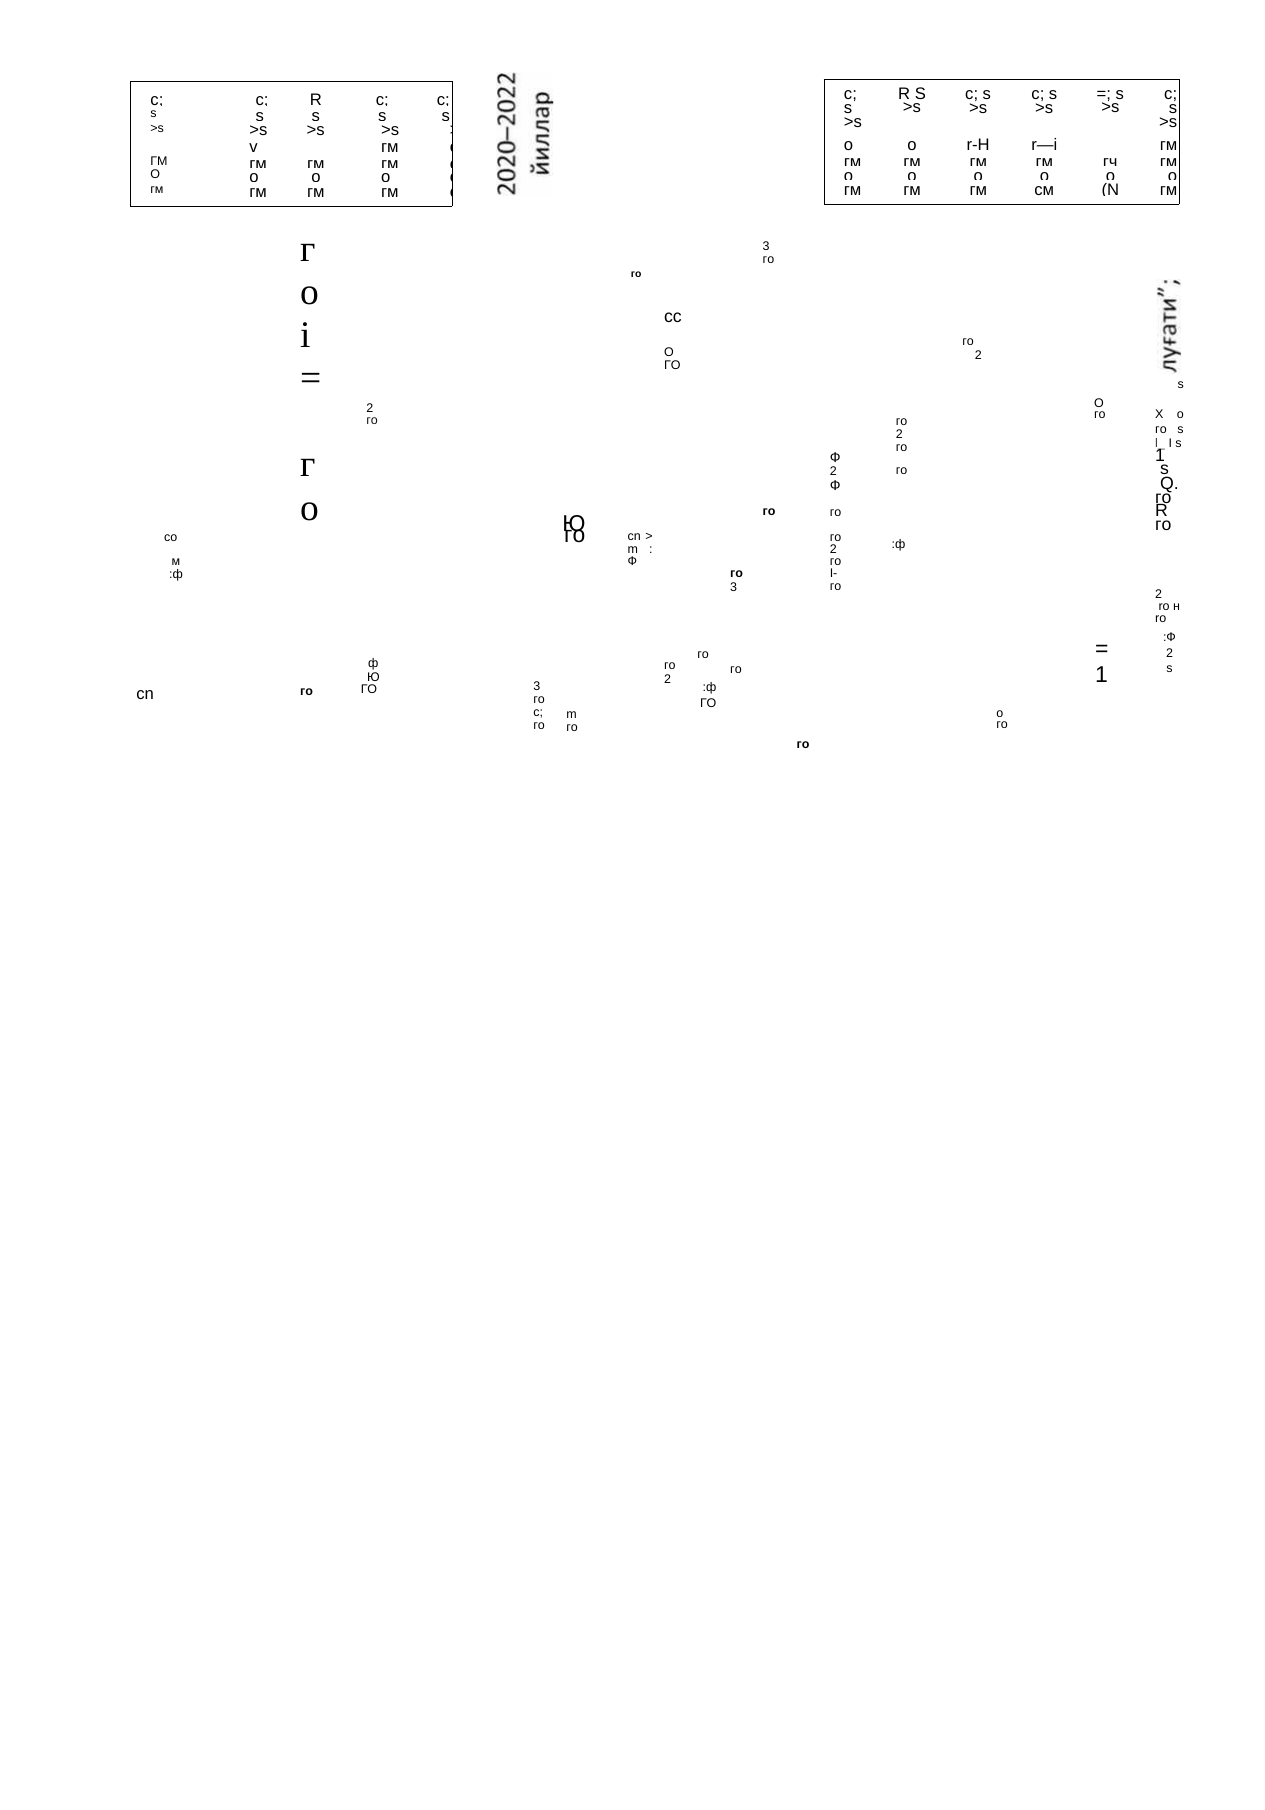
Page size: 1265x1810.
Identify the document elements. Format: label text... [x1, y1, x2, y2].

text :ф [891, 537, 915, 552]
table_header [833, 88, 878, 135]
text го [896, 464, 915, 477]
picture [496, 72, 554, 196]
text сс [664, 306, 682, 327]
text Q. [1155, 478, 1168, 492]
text 2 [962, 348, 981, 362]
text :Ф 2 s [1155, 630, 1183, 676]
text Ю го [560, 521, 585, 548]
text о го [996, 708, 1015, 731]
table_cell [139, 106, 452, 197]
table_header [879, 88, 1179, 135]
text го [730, 565, 749, 579]
text 2 го [896, 428, 915, 454]
text cn > m :Ф [627, 531, 652, 568]
text 2 [664, 672, 687, 686]
text m го [566, 708, 585, 734]
text 2 го [366, 404, 386, 427]
text со [164, 531, 187, 544]
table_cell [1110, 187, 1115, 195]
text го [300, 684, 319, 698]
text 3 го [762, 239, 782, 266]
text го [697, 647, 716, 662]
text 3 [730, 579, 749, 594]
text Q. [1168, 478, 1183, 492]
text cn [136, 684, 154, 703]
text 3 го с; го [533, 680, 552, 732]
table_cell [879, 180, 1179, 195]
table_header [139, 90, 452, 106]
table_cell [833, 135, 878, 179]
text :ф ГО [692, 680, 716, 709]
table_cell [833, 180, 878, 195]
list s [1155, 450, 1183, 478]
text 2 го I- го [829, 543, 848, 592]
text го [896, 415, 915, 428]
text го [796, 737, 815, 751]
text =1 [1095, 635, 1118, 687]
text ф Ю [361, 655, 386, 684]
text го [829, 504, 848, 518]
picture [1156, 279, 1182, 374]
text го [962, 333, 981, 348]
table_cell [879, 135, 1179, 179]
text го [300, 226, 319, 312]
text м :ф [164, 554, 187, 582]
text О го [1094, 398, 1113, 421]
list ro н ro [1155, 589, 1183, 626]
text О ГО [664, 347, 682, 372]
text го [730, 662, 748, 677]
text ф [829, 446, 848, 467]
text i= го [300, 312, 319, 528]
text го [762, 503, 781, 518]
text X о го s l_ I s [1155, 407, 1183, 450]
text 2 ф [829, 467, 848, 494]
text го [664, 658, 687, 672]
text s [1155, 377, 1183, 392]
text го R го [1155, 492, 1183, 534]
